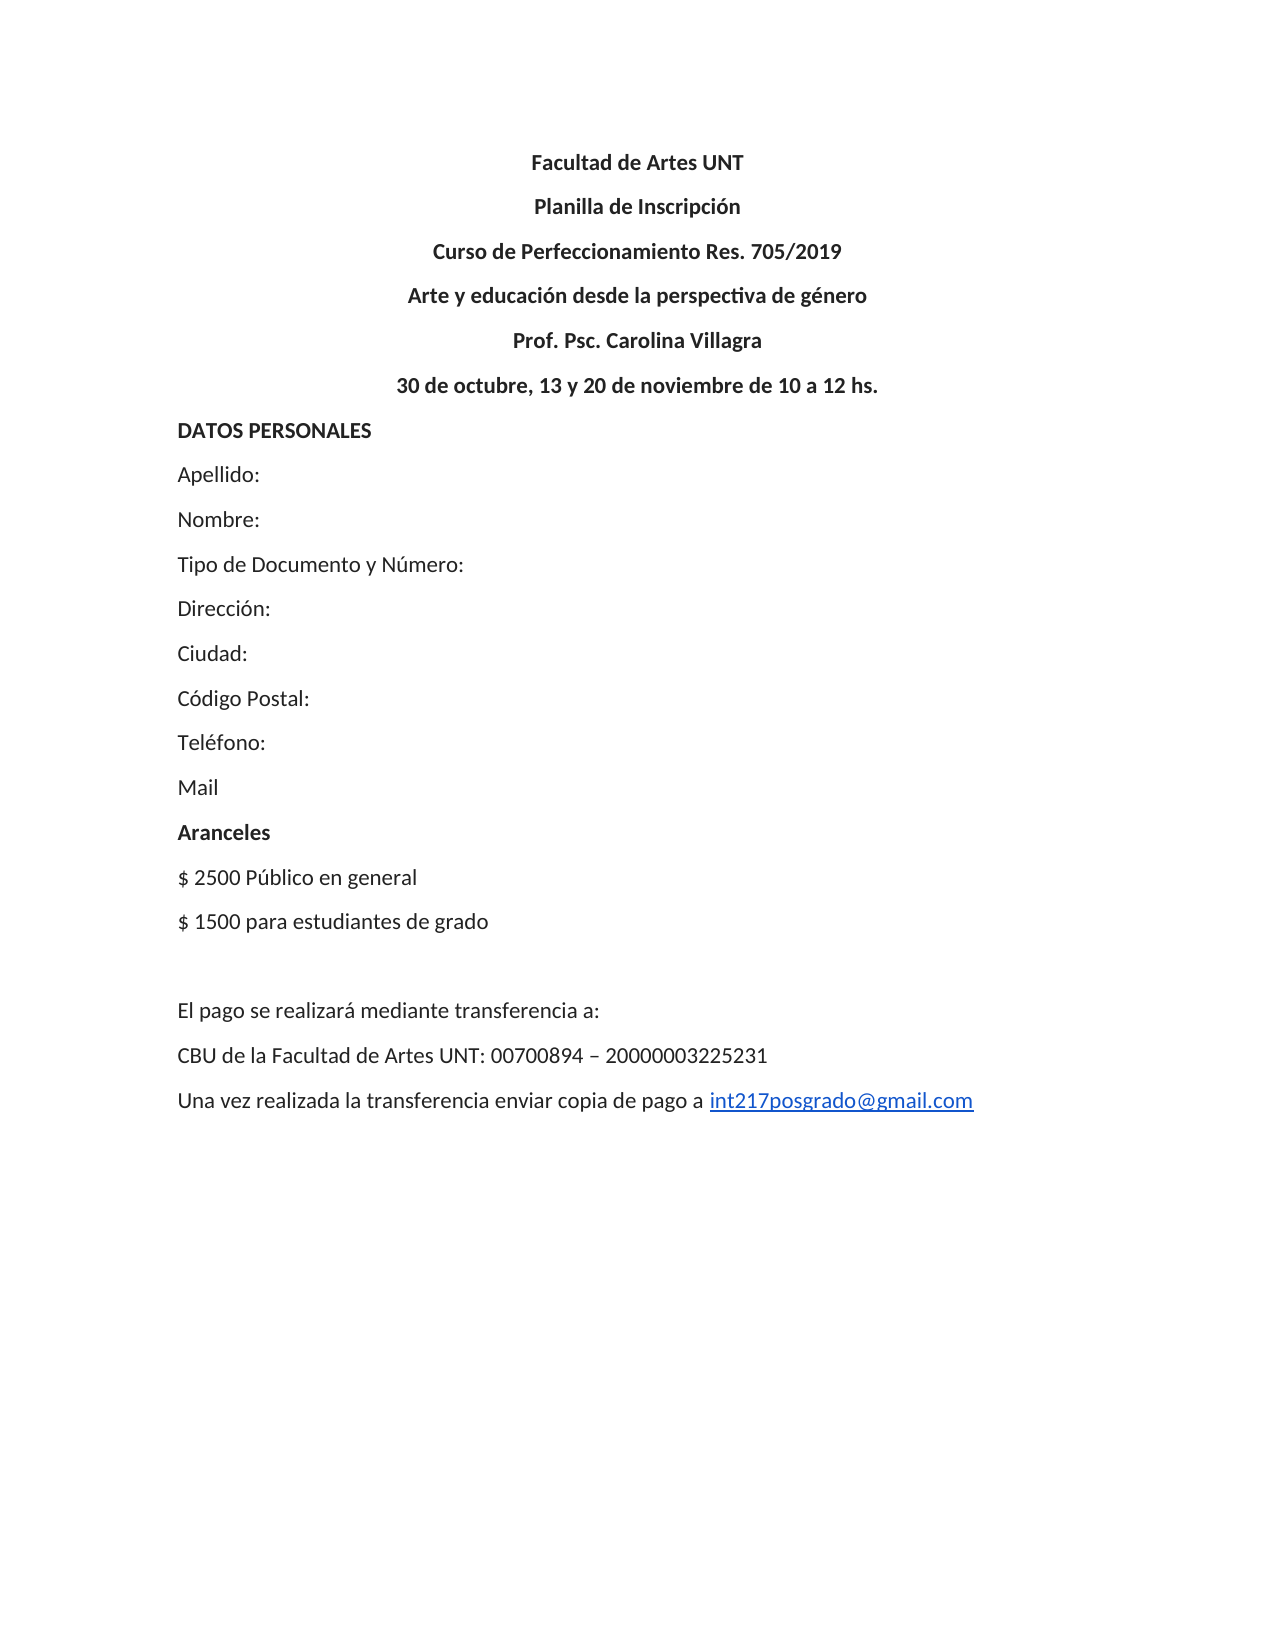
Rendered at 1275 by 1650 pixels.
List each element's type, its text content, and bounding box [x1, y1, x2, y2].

text Código Postal: [177, 684, 1098, 712]
text Prof. Psc. Carolina Villagra [177, 326, 1098, 354]
text Dirección: [177, 594, 1098, 622]
text Nombre: [177, 505, 1098, 533]
text 30 de octubre, 13 y 20 de noviembre de 10 a 12 hs. [177, 371, 1098, 399]
text Teléfono: [177, 728, 1098, 757]
text El pago se realizará mediante transferencia a: [177, 997, 1098, 1025]
text Aranceles [177, 818, 1098, 846]
text CBU de la Facultad de Artes UNT: 00700894 – 20000003225231 [177, 1041, 1098, 1069]
text Mail [177, 773, 1098, 801]
text $ 2500 Público en general [177, 863, 1098, 891]
text Arte y educación desde la perspectiva de género [177, 282, 1098, 310]
text Curso de Perfeccionamiento Res. 705/2019 [177, 237, 1098, 265]
text Facultad de Artes UNT [177, 148, 1098, 176]
text $ 1500 para estudiantes de grado [177, 907, 1098, 935]
text DATOS PERSONALES [177, 416, 1098, 444]
text Planilla de Inscripción [177, 192, 1098, 220]
text Apellido: [177, 460, 1098, 488]
text Ciudad: [177, 639, 1098, 667]
text Tipo de Documento y Número: [177, 550, 1098, 578]
text Una vez realizada la transferencia enviar copia de pago a int217posgrado@gmail.com [177, 1086, 1098, 1114]
